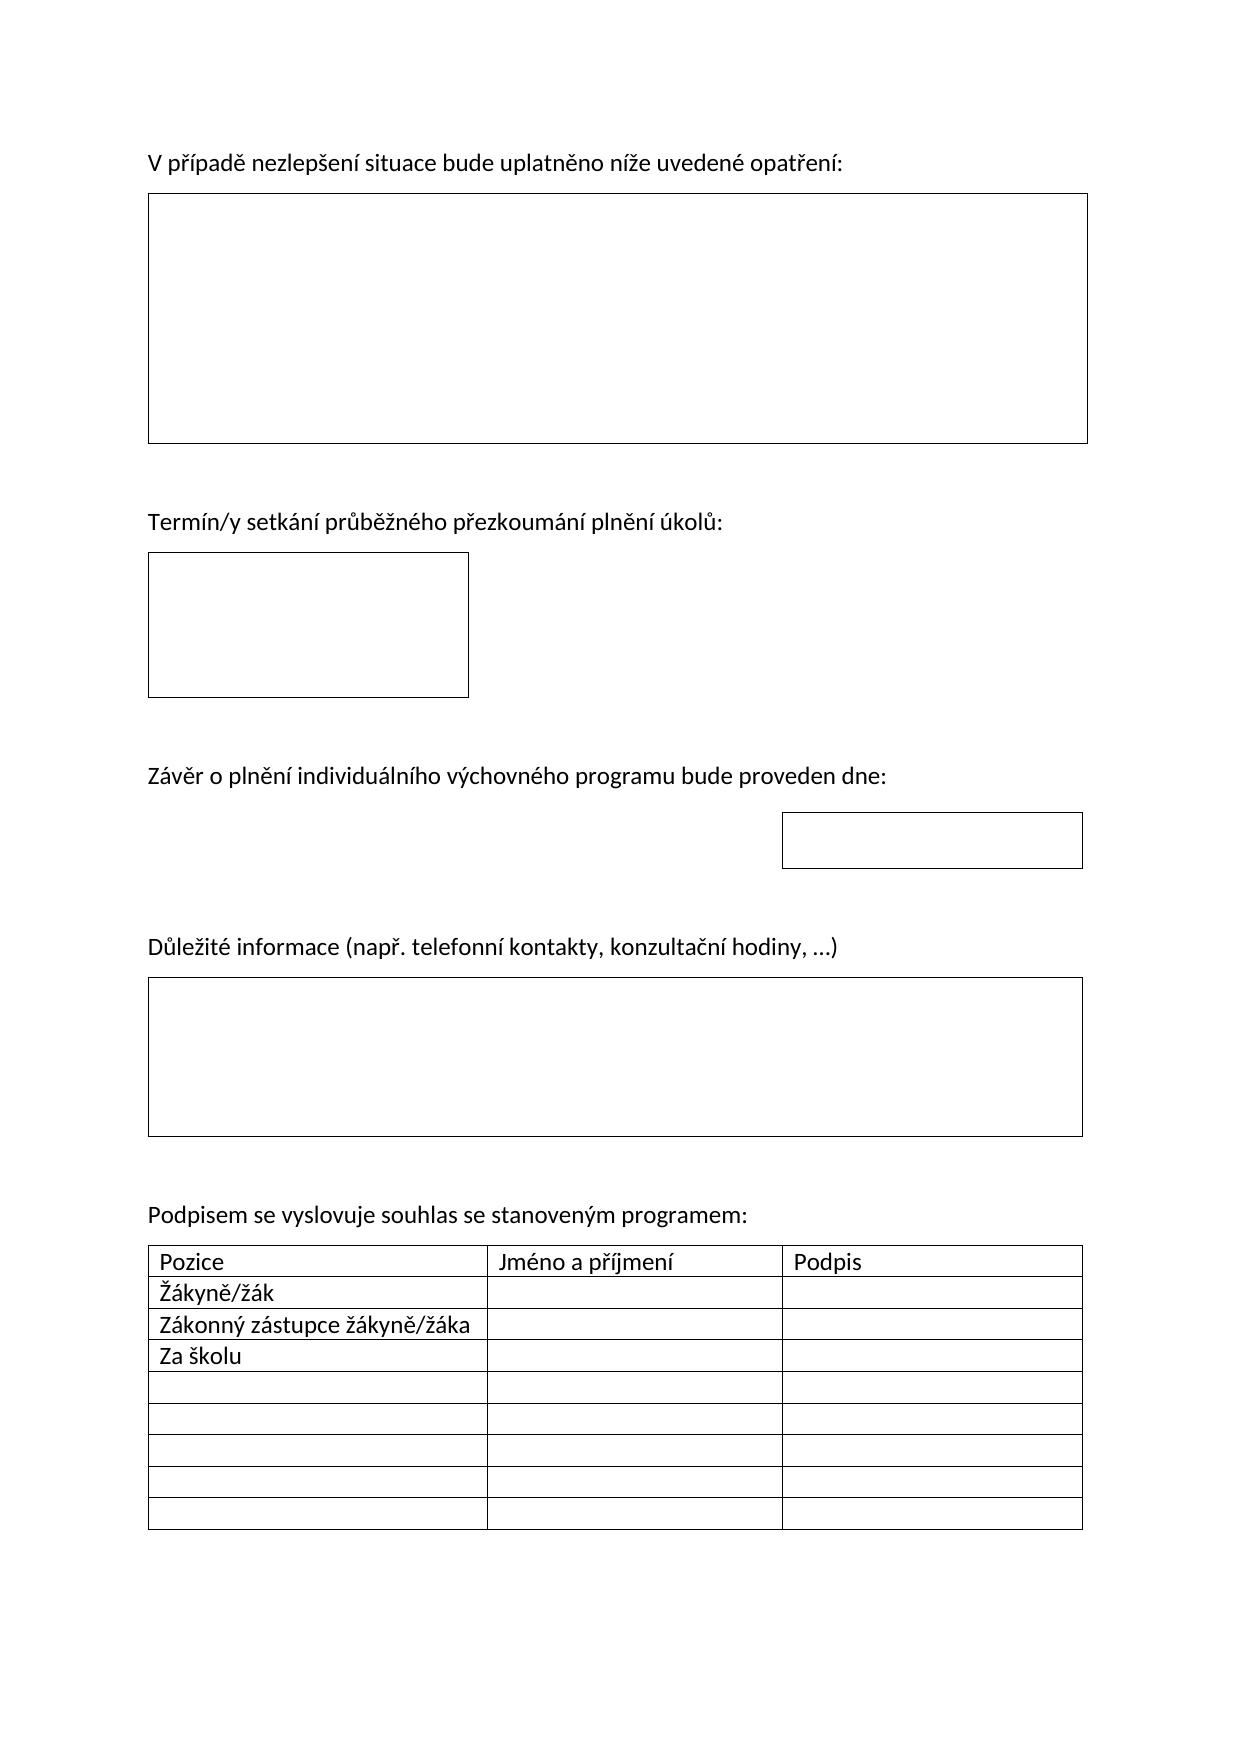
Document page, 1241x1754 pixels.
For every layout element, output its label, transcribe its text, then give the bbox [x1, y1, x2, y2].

table_cell [488, 1467, 782, 1497]
table_cell [488, 1498, 782, 1529]
table_header [149, 978, 1082, 1136]
table_cell Zákonný zástupce žákyně/žáka [149, 1309, 487, 1339]
table_cell [783, 1372, 1082, 1402]
table_cell Za školu [149, 1340, 487, 1371]
table_header [783, 813, 1082, 868]
table_cell [783, 1498, 1082, 1529]
table_cell [149, 1498, 487, 1529]
table_header Pozice [149, 1246, 487, 1276]
table_cell [149, 1435, 487, 1466]
table_cell [783, 1404, 1082, 1434]
text Důležité informace (např. telefonní kontakty, konzultační hodiny, …) [148, 931, 1093, 962]
table_cell [149, 1372, 487, 1402]
text Termín/y setkání průběžného přezkoumání plnění úkolů: [148, 506, 1093, 537]
table_cell [488, 1340, 782, 1371]
table_cell [783, 1467, 1082, 1497]
table_cell [488, 1277, 782, 1308]
table_cell [783, 1340, 1082, 1371]
table_cell [783, 1435, 1082, 1466]
text Podpisem se vyslovuje souhlas se stanoveným programem: [148, 1199, 1093, 1229]
table_cell Žákyně/žák [149, 1277, 487, 1308]
text Závěr o plnění individuálního výchovného programu bude proveden dne: [148, 760, 1093, 791]
table_cell [488, 1404, 782, 1434]
table_cell [783, 1277, 1082, 1308]
table_header Podpis [783, 1246, 1082, 1276]
text V případě nezlepšení situace bude uplatněno níže uvedené opatření: [148, 148, 1093, 178]
table_header Jméno a příjmení [488, 1246, 782, 1276]
table_cell [783, 1309, 1082, 1339]
table_cell [488, 1309, 782, 1339]
table_cell [149, 1467, 487, 1497]
table_cell [488, 1435, 782, 1466]
table_cell [149, 1404, 487, 1434]
table_header [149, 194, 1087, 443]
table_header [149, 553, 468, 697]
table_cell [488, 1372, 782, 1402]
